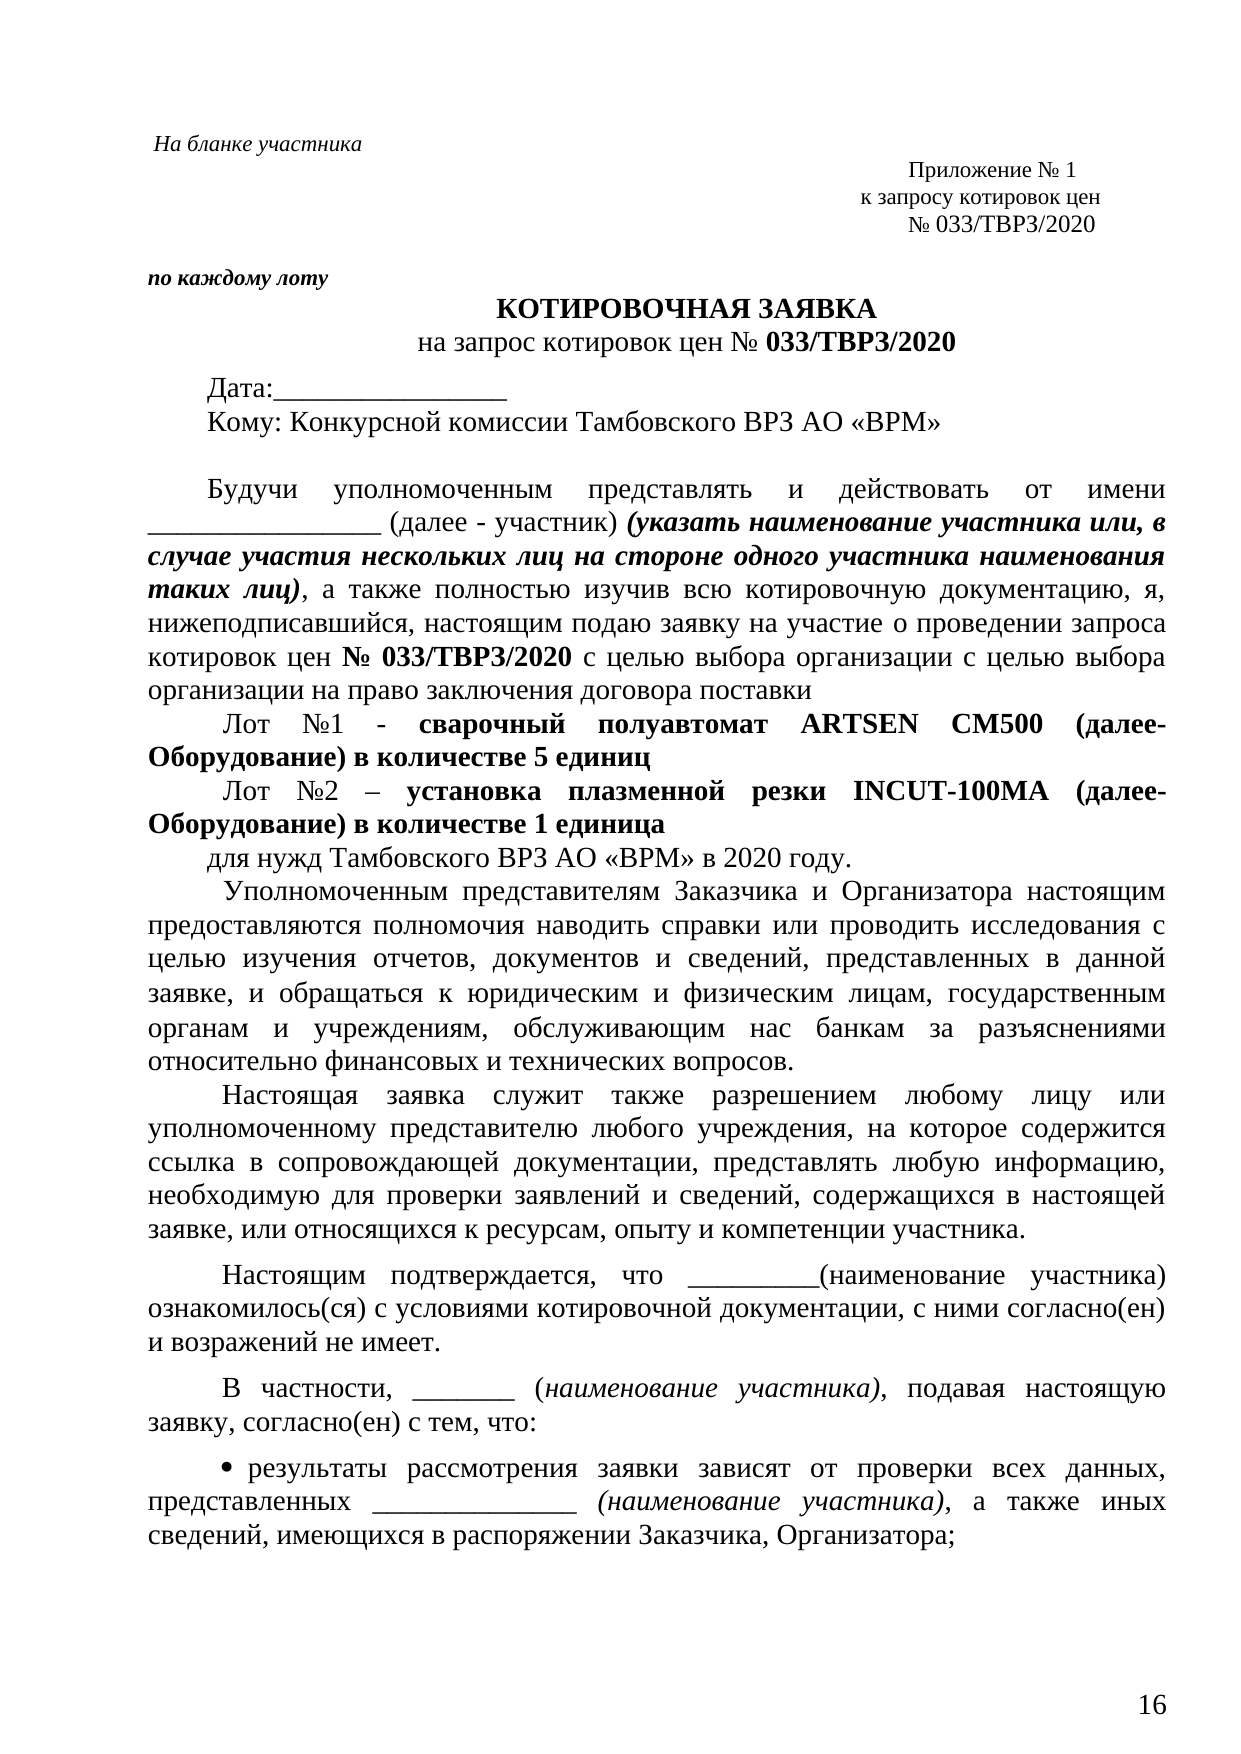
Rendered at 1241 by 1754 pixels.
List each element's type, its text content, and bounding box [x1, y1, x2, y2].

text Настоящим подтверждается, что _________(наименование участника) ознакомилось(ся) с условиями котировочной документации, с ними согласно(ен) и возражений не имеет. [148, 1257, 1167, 1358]
text Лот №1 - сварочный полуавтомат ARTSEN CM500 (далее-Оборудование) в количестве 5 единиц [148, 706, 1167, 773]
text Лот №2 – установка плазменной резки INCUT-100MA (далее-Оборудование) в количестве 1 единица [148, 773, 1167, 840]
text на запрос котировок цен № 033/ТВРЗ/2020 [148, 324, 1167, 358]
list результаты рассмотрения заявки зависят от проверки всех данных, представленных ______________ (наименование участника), а также иных сведений, имеющихся в распоряжении Заказчика, Организатора; [148, 1450, 1167, 1550]
text Приложение № 1 [148, 157, 1135, 183]
text Будучи уполномоченным представлять и действовать от имени ________________ (далее - участник) (указать наименование участника или, в случае участия нескольких лиц на стороне одного участника наименования таких лиц), а также полностью изучив всю котировочную документацию, я, нижеподписавшийся, настоящим подаю заявку на участие о проведении запроса котировок цен № 033/ТВРЗ/2020 с целью выбора организации с целью выбора организации на право заключения договора поставки [148, 471, 1167, 706]
text Дата:________________ [148, 370, 1167, 404]
text № 033/ТВРЗ/2020 [811, 209, 1167, 238]
text В частности, _______ (наименование участника), подавая настоящую заявку, согласно(ен) с тем, что: [148, 1370, 1167, 1437]
text На бланке участника [148, 130, 1159, 157]
text Уполномоченным представителям Заказчика и Организатора настоящим предоставляются полномочия наводить справки или проводить исследования с целью изучения отчетов, документов и сведений, представленных в данной заявке, и обращаться к юридическим и физическим лицам, государственным органам и учреждениям, обслуживающим нас банкам за разъяснениями относительно финансовых и технических вопросов. [148, 873, 1167, 1077]
text Кому: Конкурсной комиссии Тамбовского ВРЗ АО «ВРМ» [148, 404, 1167, 437]
text для нужд Тамбовского ВРЗ АО «ВРМ» в 2020 году. [148, 840, 1167, 873]
text к запросу котировок цен [148, 183, 1167, 209]
text по каждому лоту [148, 264, 1167, 291]
text Настоящая заявка служит также разрешением любому лицу или уполномоченному представителю любого учреждения, на которое содержится ссылка в сопровождающей документации, представлять любую информацию, необходимую для проверки заявлений и сведений, содержащихся в настоящей заявке, или относящихся к ресурсам, опыту и компетенции участника. [148, 1077, 1167, 1244]
text КОТИРОВОЧНАЯ ЗАЯВКА [148, 291, 1167, 324]
